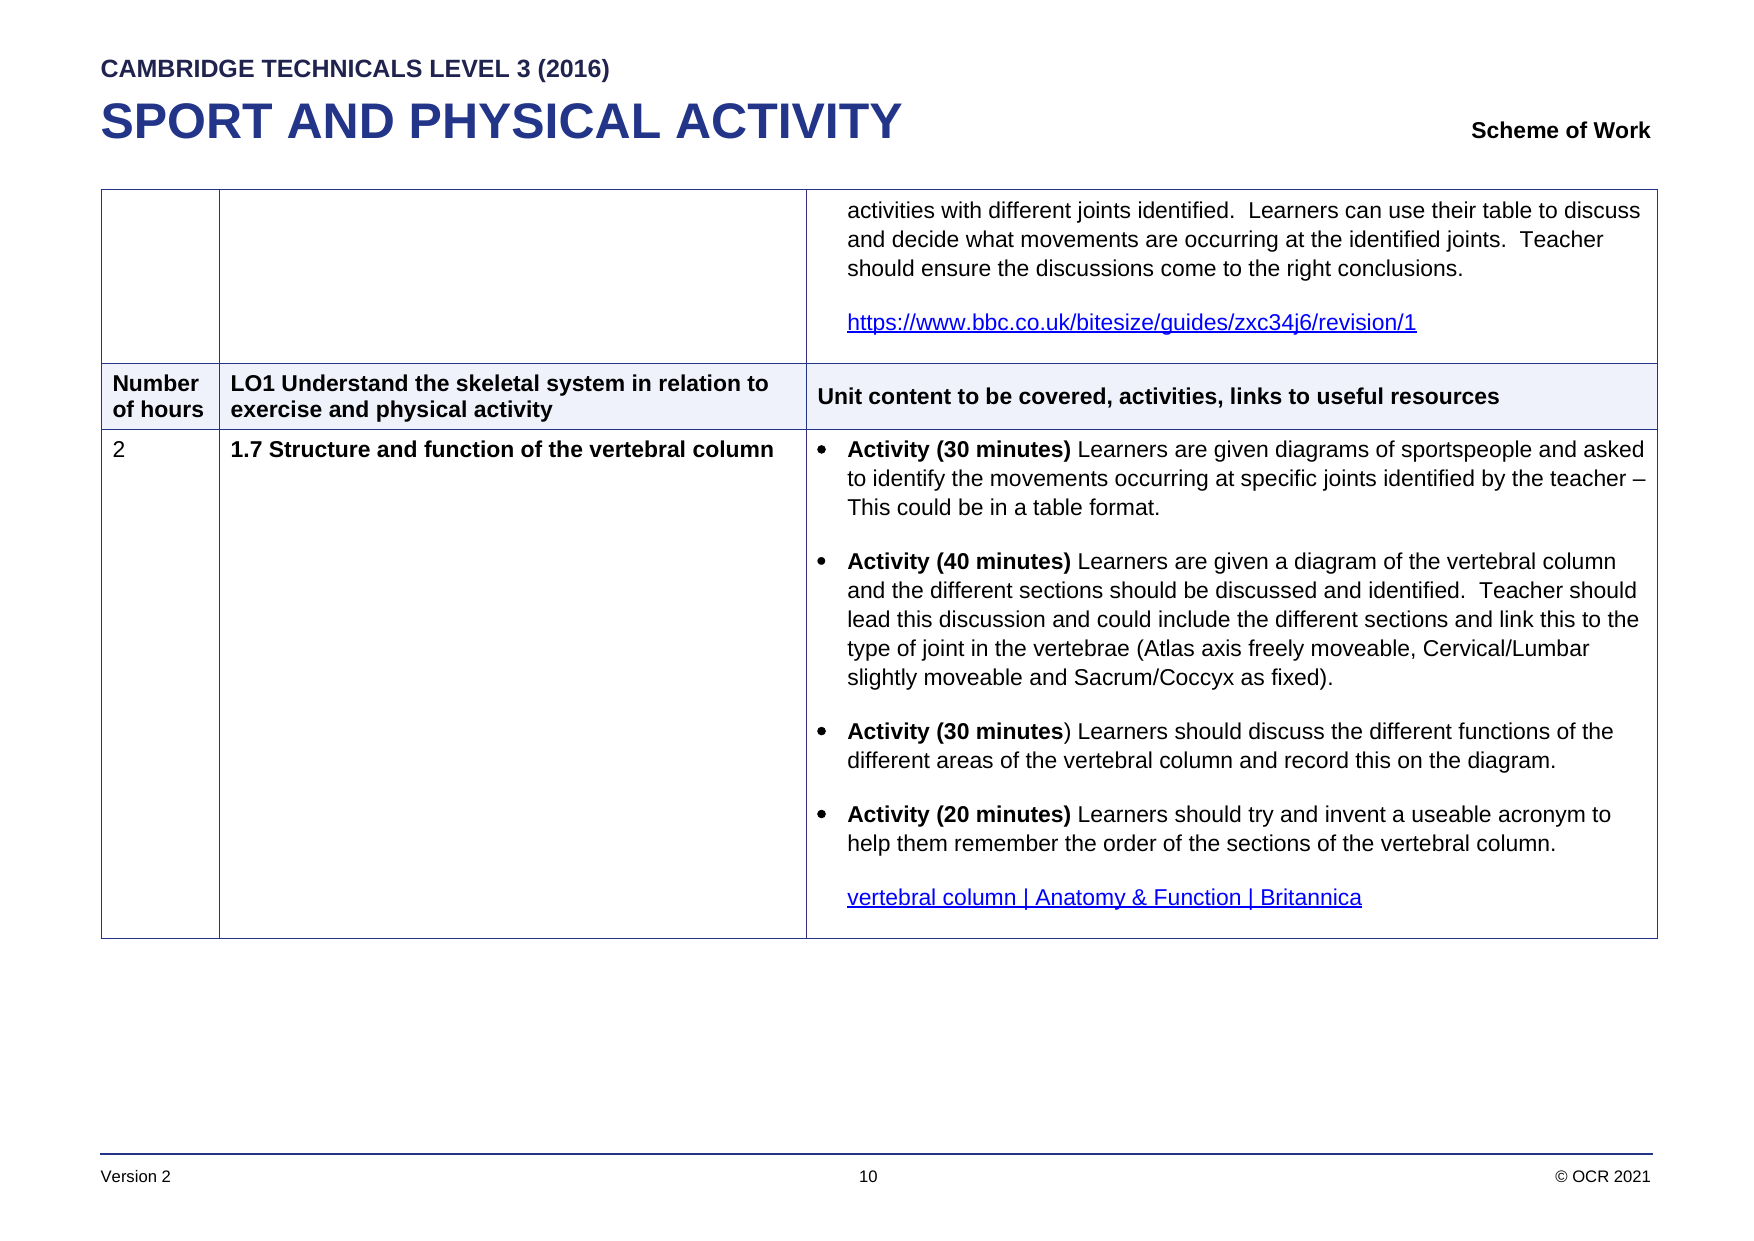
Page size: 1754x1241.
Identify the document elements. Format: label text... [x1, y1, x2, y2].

table_cell Activity (30 minutes) Learners are given diagrams of sportspeople and asked to identify the movements occurring at specific joints identified by the teacher – This could be in a table format. Activity (40 minutes) Learners are given a diagram of the vertebral column and the different sections should be discussed and identified. Teacher should lead this discussion and could include the different sections and link this to the type of joint in the vertebrae (Atlas axis freely moveable, Cervical/Lumbar slightly moveable and Sacrum/Coccyx as fixed). Activity (30 minutes) Learners should discuss the different functions of the different areas of the vertebral column and record this on the diagram. Activity (20 minutes) Learners should try and invent a useable acronym to help them remember the order of the sections of the vertebral column. vertebral column | Anatomy & Function | Britannica [807, 430, 1657, 937]
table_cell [220, 190, 806, 362]
table_cell 2 [102, 430, 219, 937]
table_cell 2 [102, 190, 219, 362]
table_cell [807, 190, 1657, 362]
table_cell LO1 Understand the skeletal system in relation to exercise and physical activity [220, 364, 806, 429]
table_cell Number of hours [102, 364, 219, 429]
table_cell Unit content to be covered, activities, links to useful resources [807, 364, 1657, 429]
table_cell 1.7 Structure and function of the vertebral column [220, 430, 806, 937]
